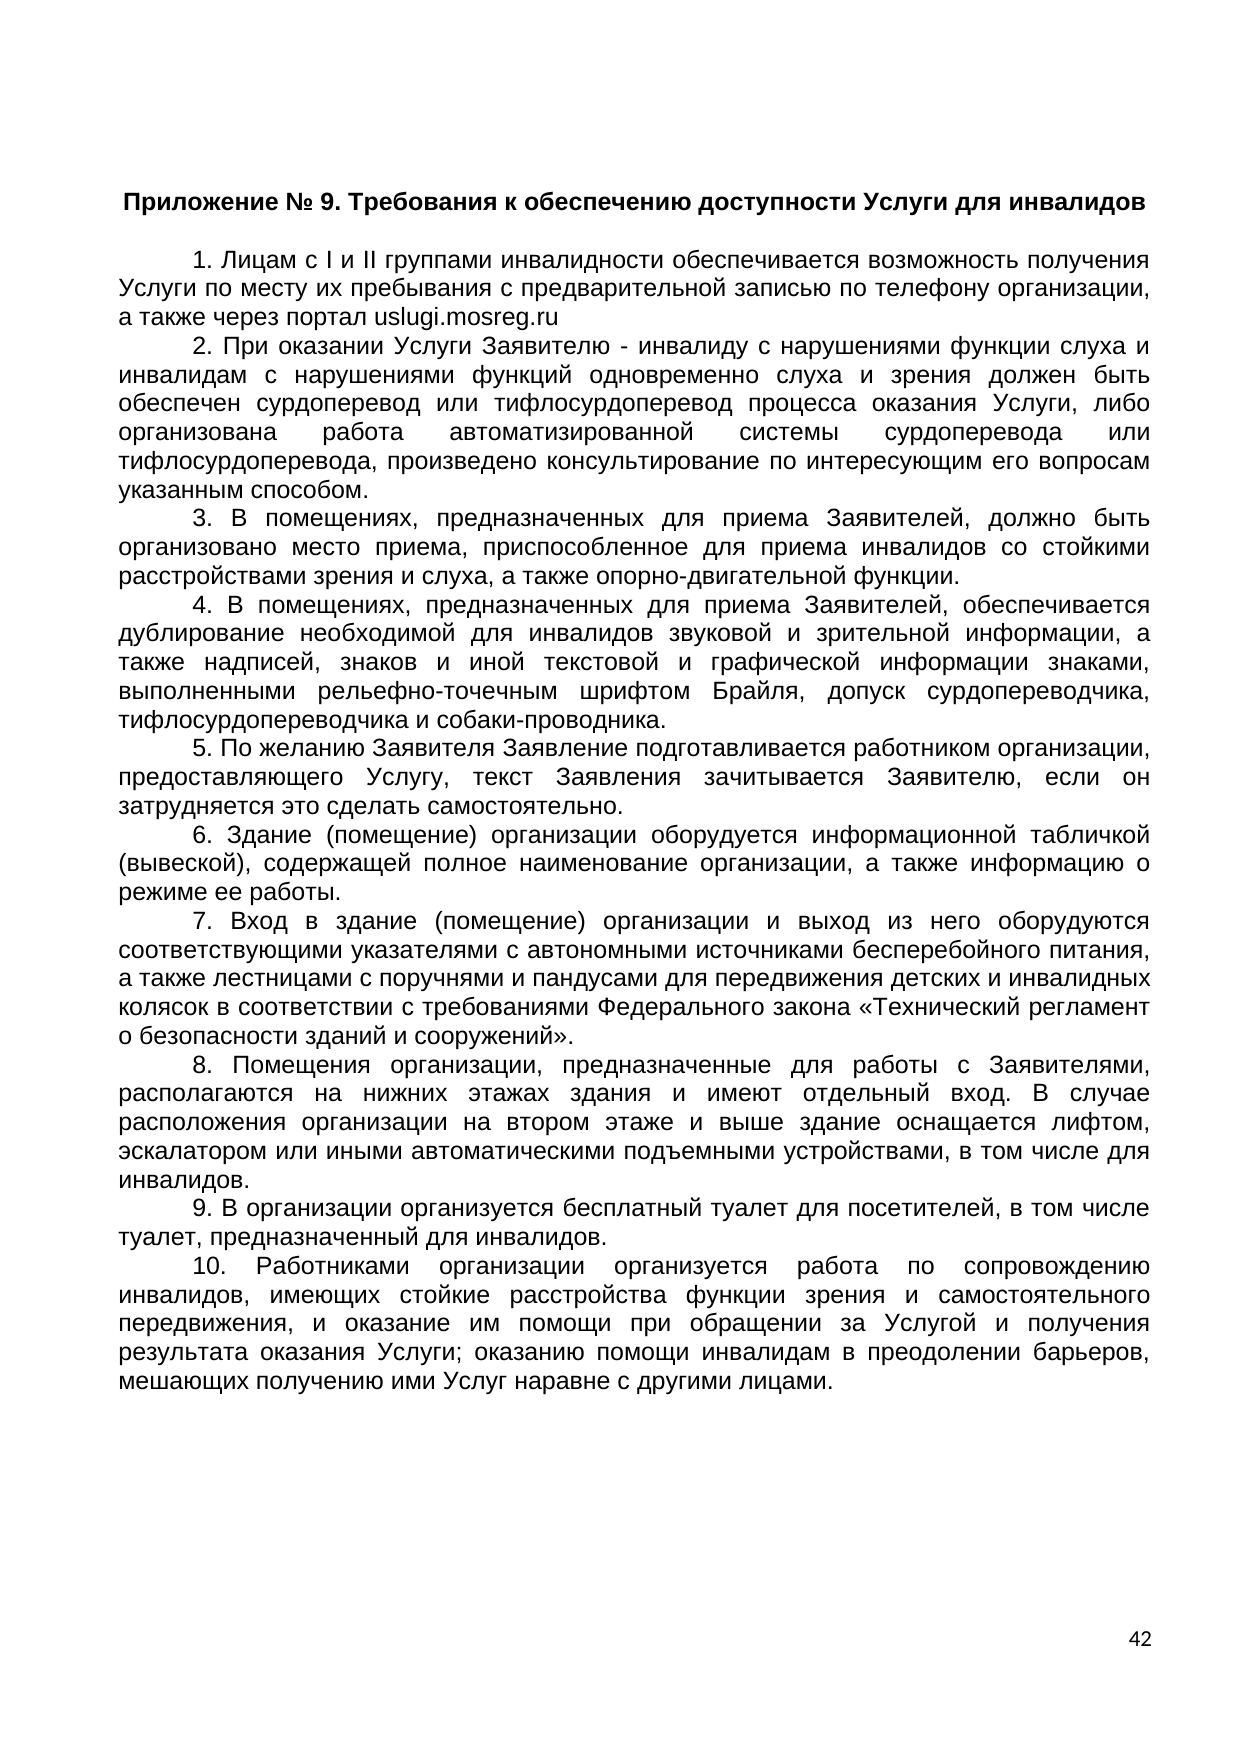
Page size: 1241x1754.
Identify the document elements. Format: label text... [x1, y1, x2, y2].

text 1. Лицам с I и II группами инвалидности обеспечивается возможность получения Услуги по месту их пребывания с предварительной записью по телефону организации, а также через портал uslugi.mosreg.ru [118, 245, 1152, 331]
text 9. В организации организуется бесплатный туалет для посетителей, в том числе туалет, предназначенный для инвалидов. [118, 1193, 1152, 1251]
text Приложение № 9. Требования к обеспечению доступности Услуги для инвалидов [118, 187, 1152, 215]
text 2. При оказании Услуги Заявителю - инвалиду с нарушениями функции слуха и инвалидам с нарушениями функций одновременно слуха и зрения должен быть обеспечен сурдоперевод или тифлосурдоперевод процесса оказания Услуги, либо организована работа автоматизированной системы сурдоперевода или тифлосурдоперевода, произведено консультирование по интересующим его вопросам указанным способом. [118, 331, 1152, 503]
text 4. В помещениях, предназначенных для приема Заявителей, обеспечивается дублирование необходимой для инвалидов звуковой и зрительной информации, а также надписей, знаков и иной текстовой и графической информации знаками, выполненными рельефно-точечным шрифтом Брайля, допуск сурдопереводчика, тифлосурдопереводчика и собаки-проводника. [118, 590, 1152, 733]
text 6. Здание (помещение) организации оборудуется информационной табличкой (вывеской), содержащей полное наименование организации, а также информацию о режиме ее работы. [118, 820, 1152, 906]
text 7. Вход в здание (помещение) организации и выход из него оборудуются соответствующими указателями с автономными источниками бесперебойного питания, а также лестницами с поручнями и пандусами для передвижения детских и инвалидных колясок в соответствии с требованиями Федерального закона «Технический регламент о безопасности зданий и сооружений». [118, 906, 1152, 1050]
text 10. Работниками организации организуется работа по сопровождению инвалидов, имеющих стойкие расстройства функции зрения и самостоятельного передвижения, и оказание им помощи при обращении за Услугой и получения результата оказания Услуги; оказанию помощи инвалидам в преодолении барьеров, мешающих получению ими Услуг наравне с другими лицами. [118, 1251, 1152, 1395]
text 3. В помещениях, предназначенных для приема Заявителей, должно быть организовано место приема, приспособленное для приема инвалидов со стойкими расстройствами зрения и слуха, а также опорно-двигательной функции. [118, 503, 1152, 590]
text 8. Помещения организации, предназначенные для работы с Заявителями, располагаются на нижних этажах здания и имеют отдельный вход. В случае расположения организации на втором этаже и выше здание оснащается лифтом, эскалатором или иными автоматическими подъемными устройствами, в том числе для инвалидов. [118, 1050, 1152, 1193]
text 5. По желанию Заявителя Заявление подготавливается работником организации, предоставляющего Услугу, текст Заявления зачитывается Заявителю, если он затрудняется это сделать самостоятельно. [118, 733, 1152, 820]
